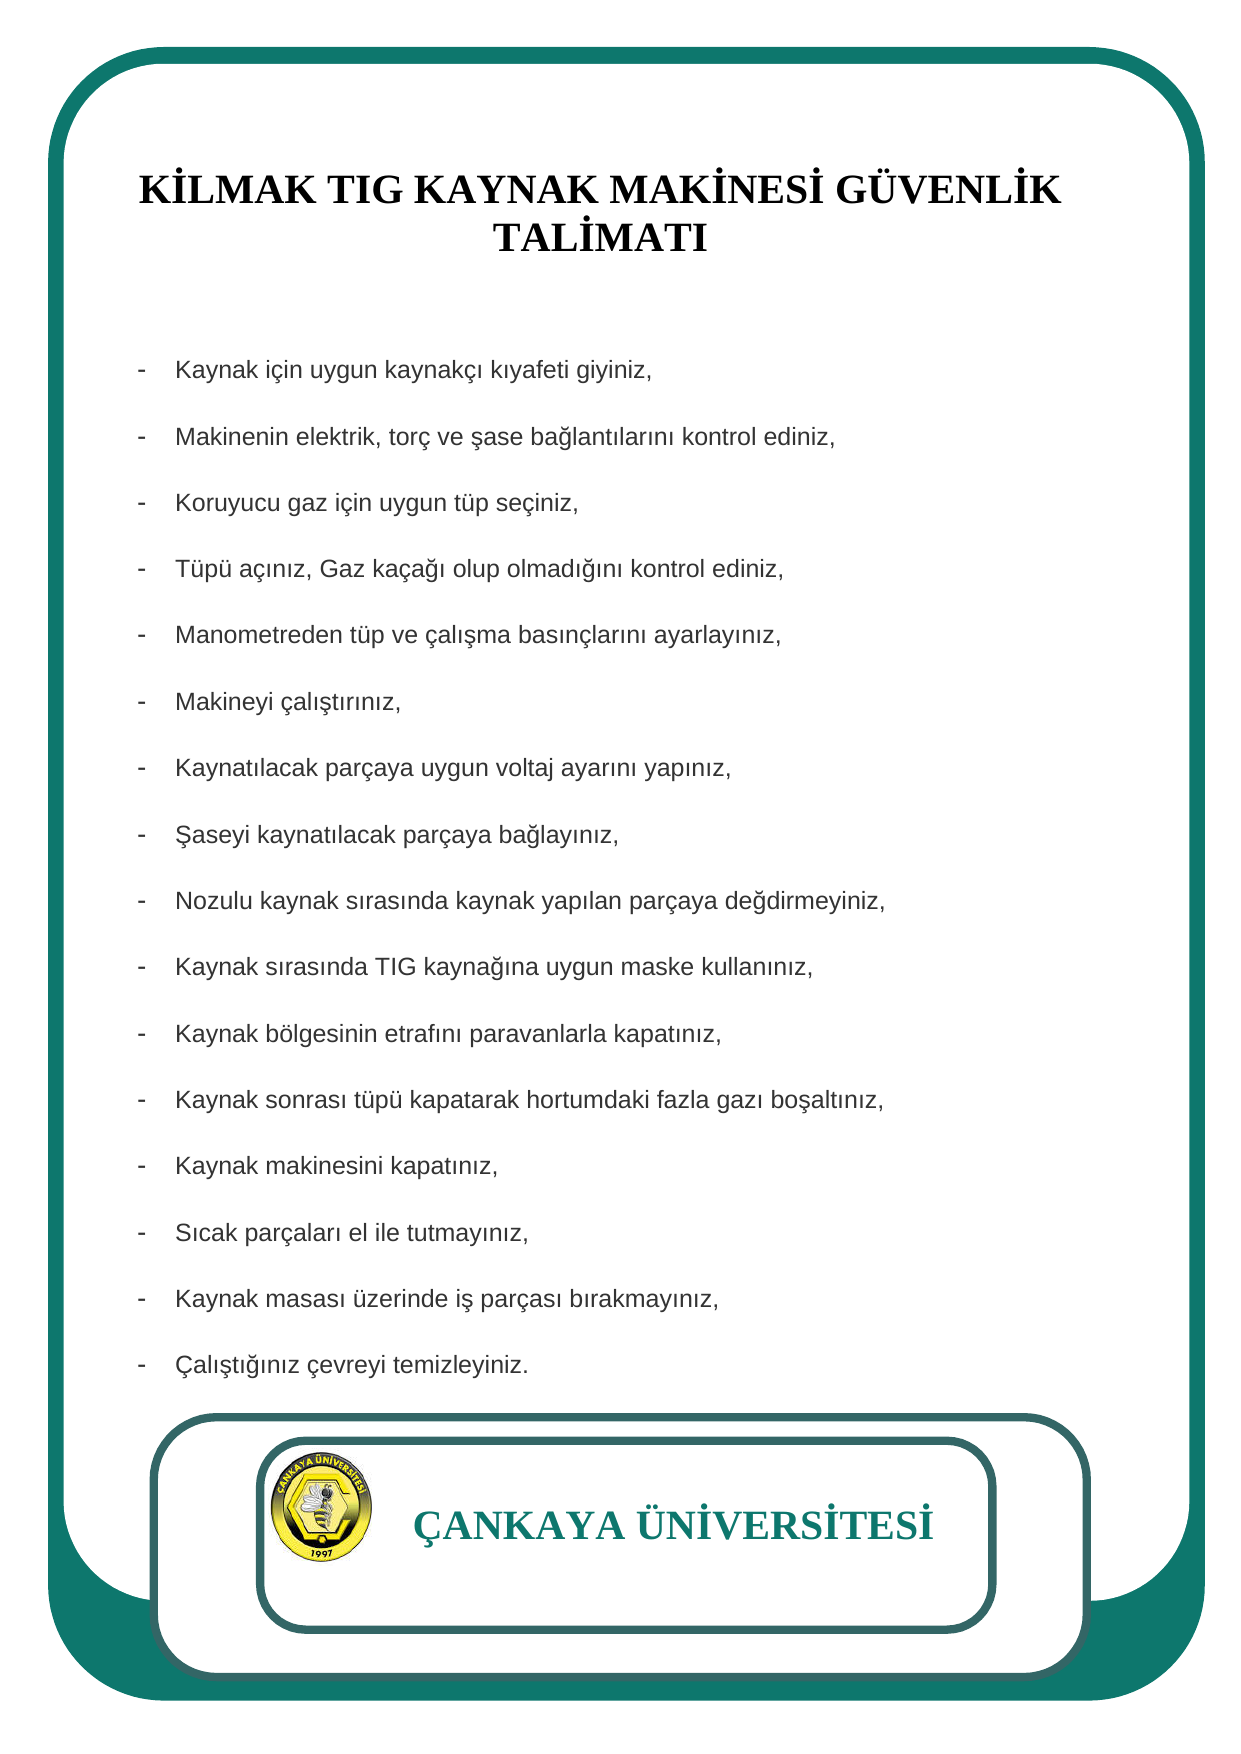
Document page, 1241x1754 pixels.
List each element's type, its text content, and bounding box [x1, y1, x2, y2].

list Nozulu kaynak sırasında kaynak yapılan parçaya değdirmeyiniz, [137, 886, 1101, 915]
picture [268, 1548, 375, 1566]
picture [268, 1448, 375, 1500]
text ÇANKAYA ÜNİVERSİTESİ [100, 1500, 1101, 1548]
text KİLMAK TIG KAYNAK MAKİNESİ GÜVENLİK [100, 164, 1101, 212]
list Kaynak sonrası tüpü kapatarak hortumdaki fazla gazı boşaltınız, [137, 1085, 1101, 1114]
list Kaynatılacak parçaya uygun voltaj ayarını yapınız, [137, 753, 1101, 782]
list Makinenin elektrik, torç ve şase bağlantılarını kontrol ediniz, [137, 421, 1101, 450]
list Çalıştığınız çevreyi temizleyiniz. [137, 1350, 1101, 1379]
list Koruyucu gaz için uygun tüp seçiniz, [137, 488, 1101, 517]
list Sıcak parçaları el ile tutmayınız, [137, 1218, 1101, 1247]
list Kaynak masası üzerinde iş parçası bırakmayınız, [137, 1284, 1101, 1313]
list Şaseyi kaynatılacak parçaya bağlayınız, [137, 819, 1101, 848]
list Tüpü açınız, Gaz kaçağı olup olmadığını kontrol ediniz, [137, 554, 1101, 583]
list Kaynak bölgesinin etrafını paravanlarla kapatınız, [137, 1019, 1101, 1047]
list Manometreden tüp ve çalışma basınçlarını ayarlayınız, [137, 621, 1101, 649]
list Kaynak sırasında TIG kaynağına uygun maske kullanınız, [137, 952, 1101, 981]
list Kaynak makinesini kapatınız, [137, 1151, 1101, 1180]
list Kaynak için uygun kaynakçı kıyafeti giyiniz, [137, 355, 1101, 384]
text TALİMATI [100, 212, 1101, 260]
list Makineyi çalıştırınız, [137, 687, 1101, 716]
